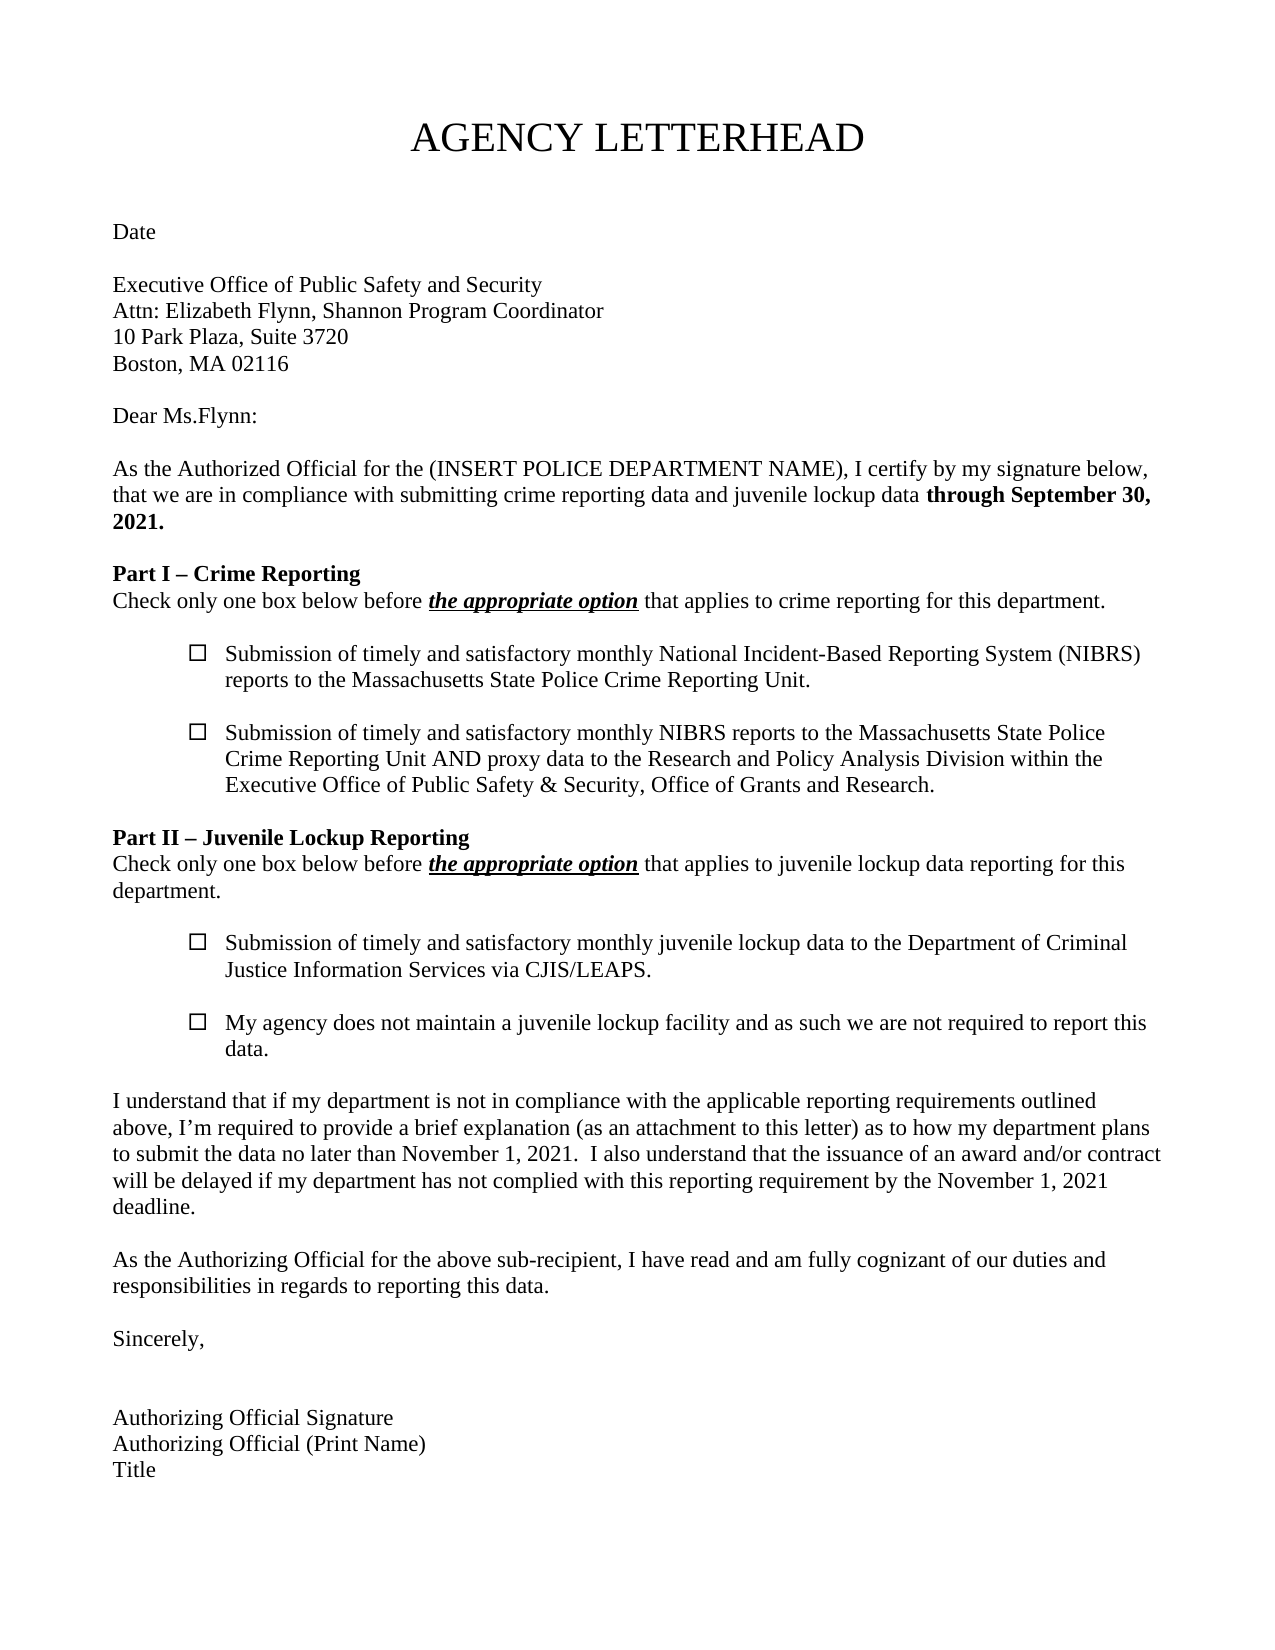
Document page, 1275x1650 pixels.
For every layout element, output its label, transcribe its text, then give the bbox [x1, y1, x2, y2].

text Dear Ms.Flynn: [112, 402, 1162, 429]
text Boston, MA 02116 [112, 350, 1162, 376]
text Date [112, 218, 1162, 244]
list Submission of timely and satisfactory monthly NIBRS reports to the Massachusetts State Police Crime Reporting Unit AND proxy data to the Research and Policy Analysis Division within the Executive Office of Public Safety & Security, Office of Grants and Research. [187, 719, 1162, 798]
text Part II – Juvenile Lockup Reporting [112, 824, 1162, 850]
text I understand that if my department is not in compliance with the applicable reporting requirements outlined above, I’m required to provide a brief explanation (as an attachment to this letter) as to how my department plans to submit the data no later than November 1, 2021. I also understand that the issuance of an award and/or contract will be delayed if my department has not complied with this reporting requirement by the November 1, 2021 deadline. [112, 1088, 1162, 1219]
list Submission of timely and satisfactory monthly juvenile lockup data to the Department of Criminal Justice Information Services via CJIS/LEAPS. [187, 929, 1162, 982]
text Check only one box below before the appropriate option that applies to crime reporting for this department. [112, 587, 1162, 613]
text Authorizing Official (Print Name) [112, 1430, 1162, 1457]
text AGENCY LETTERHEAD [112, 112, 1162, 160]
text As the Authorizing Official for the above sub-recipient, I have read and am fully cognizant of our duties and responsibilities in regards to reporting this data. [112, 1246, 1162, 1298]
text Attn: Elizabeth Flynn, Shannon Program Coordinator [112, 297, 1162, 323]
text 10 Park Plaza, Suite 3720 [112, 323, 1162, 350]
text Title [112, 1457, 1162, 1483]
text Executive Office of Public Safety and Security [112, 271, 1162, 297]
text Authorizing Official Signature [112, 1404, 1162, 1430]
list Submission of timely and satisfactory monthly National Incident-Based Reporting System (NIBRS) reports to the Massachusetts State Police Crime Reporting Unit. [187, 639, 1162, 692]
text Check only one box below before the appropriate option that applies to juvenile lockup data reporting for this department. [112, 850, 1162, 903]
text Sincerely, [112, 1325, 1162, 1351]
list My agency does not maintain a juvenile lockup facility and as such we are not required to report this data. [187, 1008, 1162, 1061]
text Part I – Crime Reporting [112, 561, 1162, 587]
text As the Authorized Official for the (INSERT POLICE DEPARTMENT NAME), I certify by my signature below, that we are in compliance with submitting crime reporting data and juvenile lockup data through September 30, 2021. [112, 455, 1162, 534]
